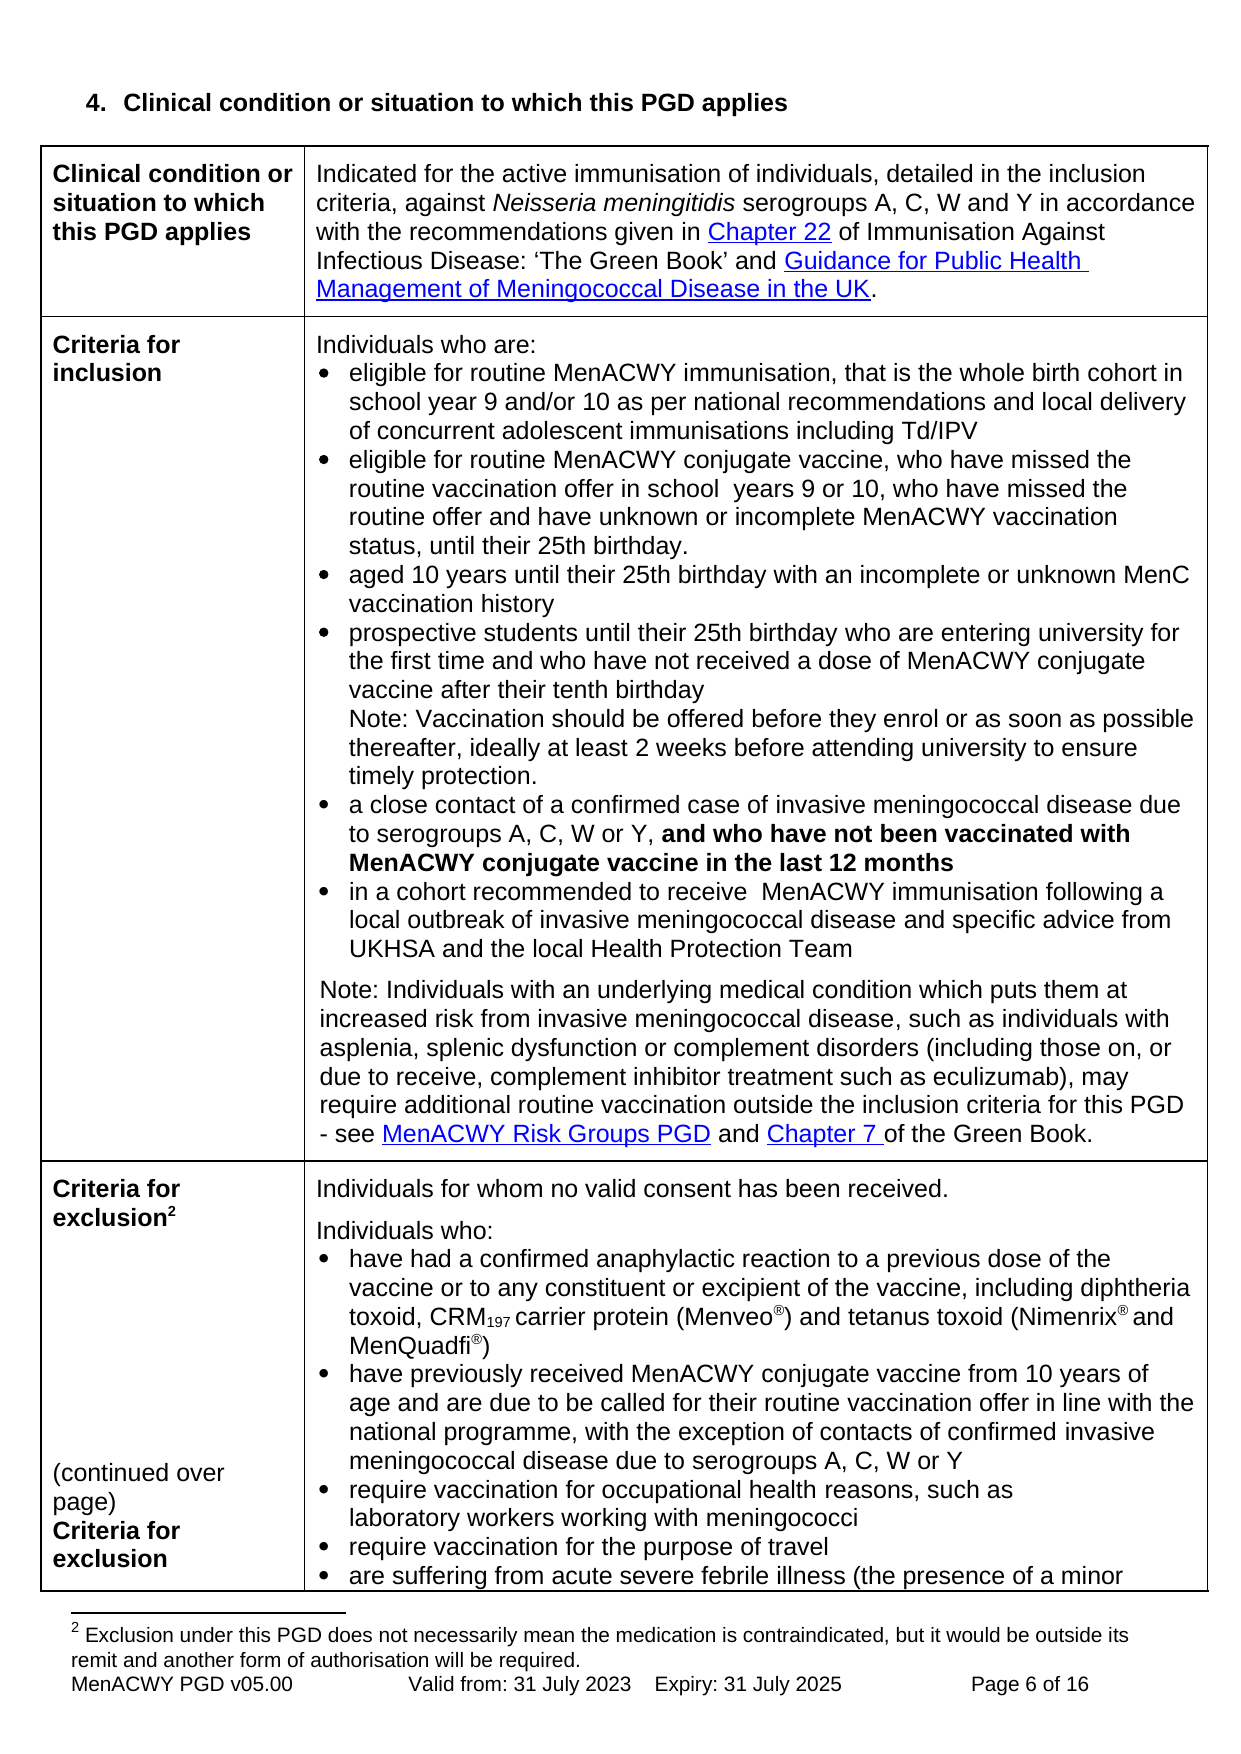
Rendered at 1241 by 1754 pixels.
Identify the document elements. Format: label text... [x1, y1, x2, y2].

table_cell Individuals who are: eligible for routine MenACWY immunisation, that is the whole birth cohort in school year 9 and/or 10 as per national recommendations and local delivery of concurrent adolescent immunisations including Td/IPV eligible for routine MenACWY conjugate vaccine, who have missed the routine vaccination offer in school years 9 or 10, who have missed the routine offer and have unknown or incomplete MenACWY vaccination status, until their 25th birthday. aged 10 years until their 25th birthday with an incomplete or unknown MenC vaccination history prospective students until their 25th birthday who are entering university for the first time and who have not received a dose of MenACWY conjugate vaccine after their tenth birthday Note: Vaccination should be offered before they enrol or as soon as possible thereafter, ideally at least 2 weeks before attending university to ensure timely protection. a close contact of a confirmed case of invasive meningococcal disease due to serogroups A, C, W or Y, and who have not been vaccinated with MenACWY conjugate vaccine in the last 12 months in a cohort recommended to receive MenACWY immunisation following a local outbreak of invasive meningococcal disease and specific advice from UKHSA and the local Health Protection Team Note: Individuals with an underlying medical condition which puts them at increased risk from invasive meningococcal disease, such as individuals with asplenia, splenic dysfunction or complement disorders (including those on, or due to receive, complement inhibitor treatment such as eculizumab), may require additional routine vaccination outside the inclusion criteria for this PGD - see MenACWY Risk Groups PGD and Chapter 7 of the Green Book. [305, 317, 1207, 1160]
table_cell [305, 1162, 1207, 1590]
table_header Indicated for the active immunisation of individuals, detailed in the inclusion criteria, against Neisseria meningitidis serogroups A, C, W and Y in accordance with the recommendations given in Chapter 22 of Immunisation Against Infectious Disease: ‘The Green Book’ and Guidance for Public Health Management of Meningococcal Disease in the UK. [305, 147, 1207, 316]
table_header Clinical condition or situation to which this PGD applies [42, 147, 304, 316]
table_cell Criteria for inclusion [42, 317, 304, 1160]
list Clinical condition or situation to which this PGD applies [86, 88, 1169, 117]
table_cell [42, 1162, 304, 1590]
